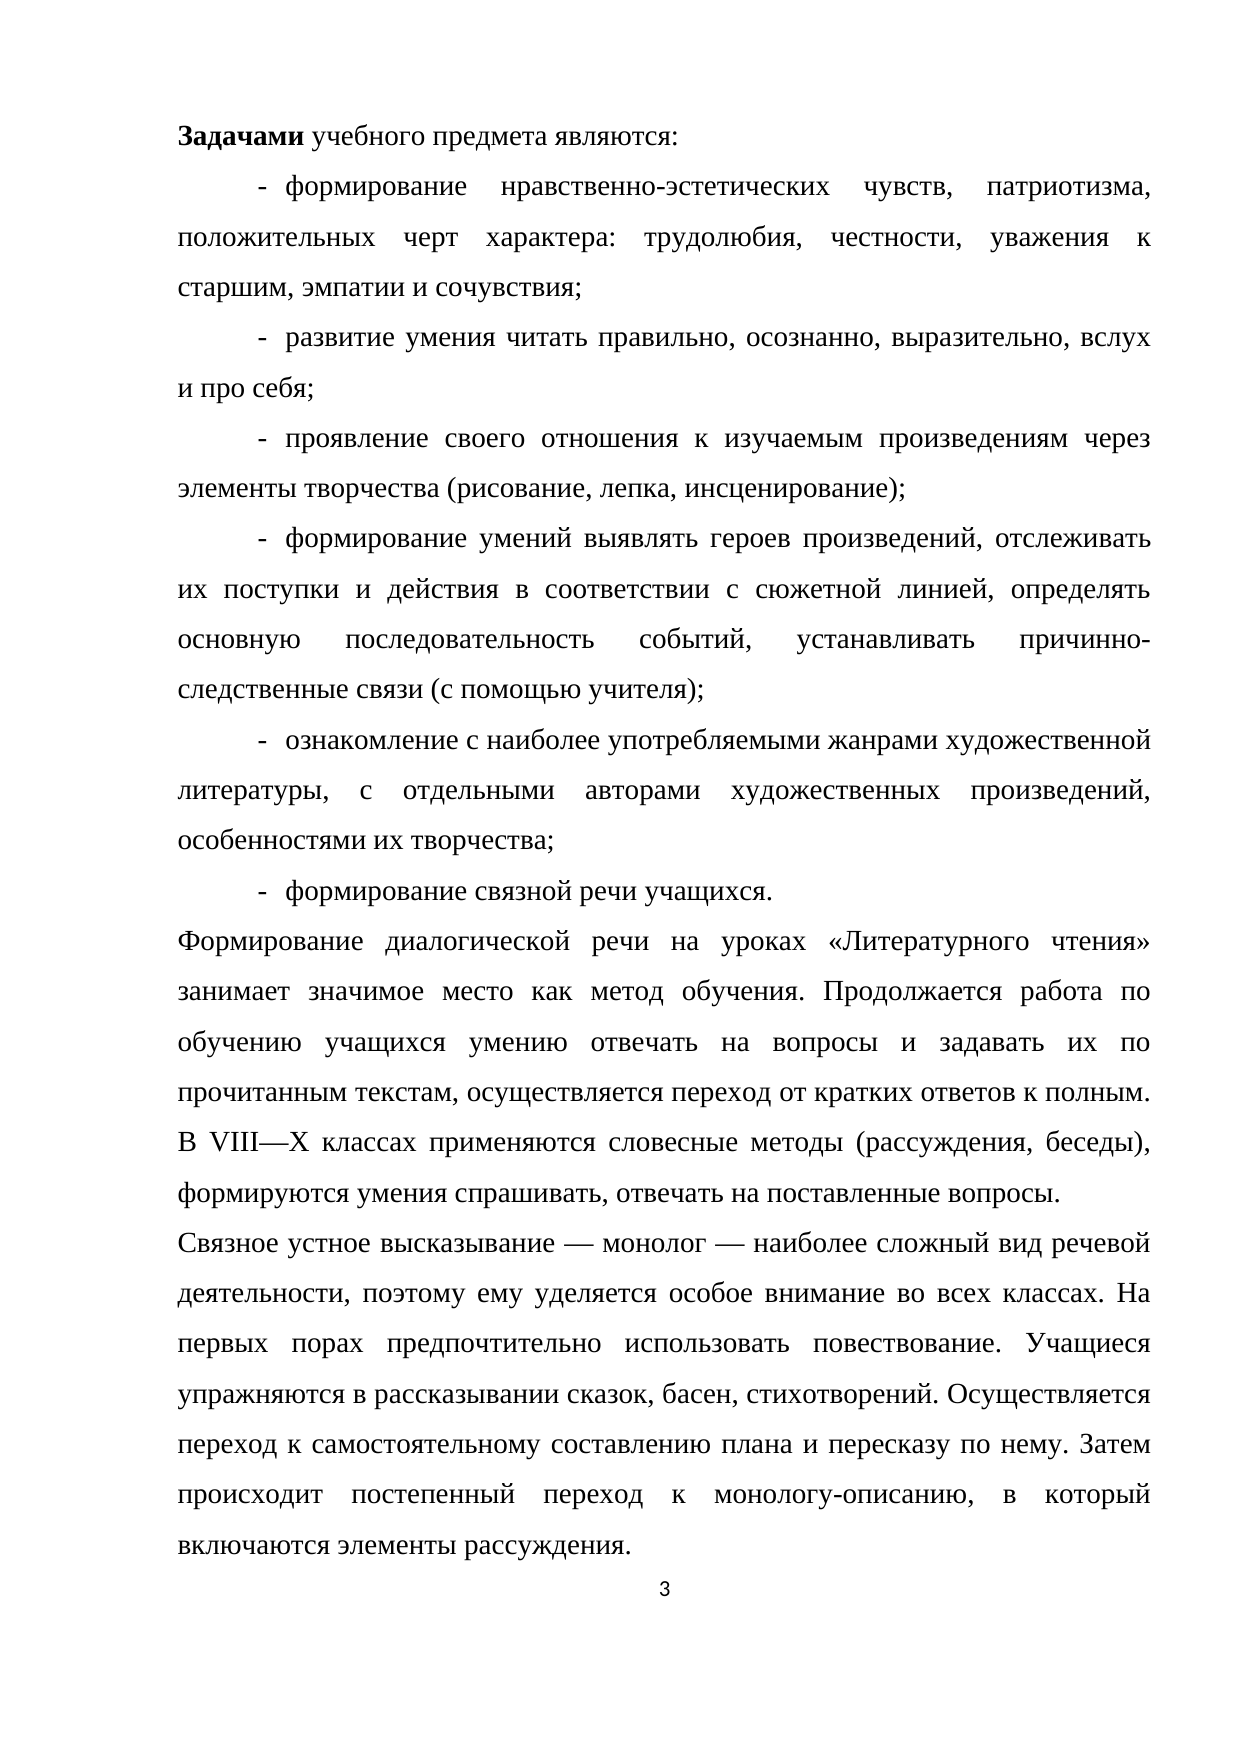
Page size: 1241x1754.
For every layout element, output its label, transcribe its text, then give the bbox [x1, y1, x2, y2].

list проявление своего отношения к изучаемым произведениям через элементы творчества (рисование, лепка, инсценирование); [177, 420, 1152, 504]
text Связное устное высказывание — монолог — наиболее сложный вид речевой деятельности, поэтому ему уделяется особое внимание во всех классах. На первых порах предпочтительно использовать повествование. Учащиеся упражняются в рассказывании сказок, басен, стихотворений. Осуществляется переход к самостоятельному составлению плана и пересказу по нему. Затем происходит постепенный переход к монологу-описанию, в который включаются элементы рассуждения. [177, 1225, 1152, 1560]
list формирование нравственно-эстетических чувств, патриотизма, положительных черт характера: трудолюбия, честности, уважения к старшим, эмпатии и сочувствия; [177, 168, 1152, 303]
text Формирование диалогической речи на уроках «Литературного чтения» занимает значимое место как метод обучения. Продолжается работа по обучению учащихся умению отвечать на вопросы и задавать их по прочитанным текстам, осуществляется переход от кратких ответов к полным. В VIII—X классах применяются словесные методы (рассуждения, беседы), формируются умения спрашивать, отвечать на поставленные вопросы. [177, 923, 1152, 1208]
list формирование умений выявлять героев произведений, отслеживать их поступки и действия в соответствии с сюжетной линией, определять основную последовательность событий, устанавливать причинно-следственные связи (с помощью учителя); [177, 521, 1152, 705]
list ознакомление с наиболее употребляемыми жанрами художественной литературы, с отдельными авторами художественных произведений, особенностями их творчества; [177, 722, 1152, 856]
text Задачами учебного предмета являются: [177, 118, 1152, 152]
list формирование связной речи учащихся. [177, 873, 1152, 906]
list развитие умения читать правильно, осознанно, выразительно, вслух и про себя; [177, 319, 1152, 403]
